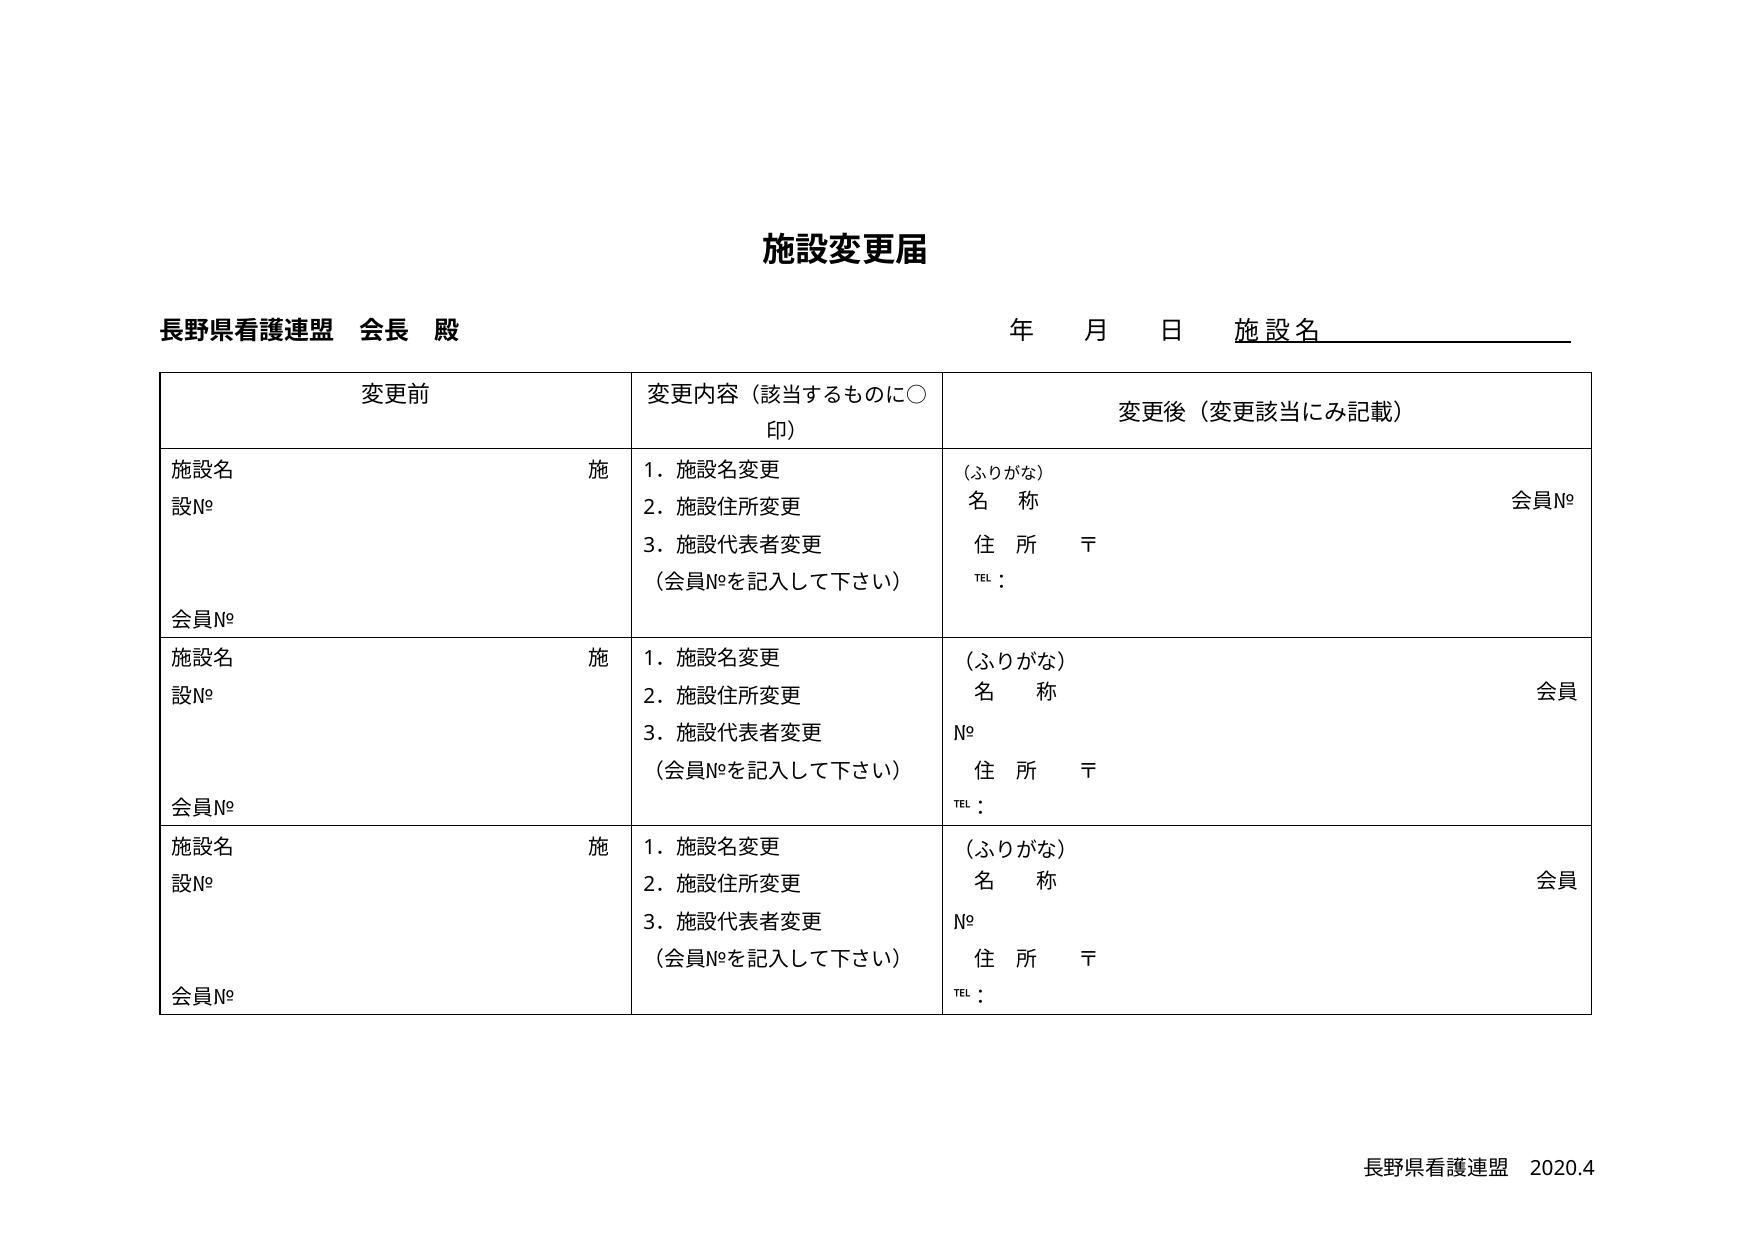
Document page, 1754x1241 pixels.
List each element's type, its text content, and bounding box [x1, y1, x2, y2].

table_cell 会員№ 住 所 〒 ℡： [943, 826, 1591, 1014]
table_header 変更後（変更該当にみ記載） [943, 373, 1591, 448]
table_cell 施設名 施設№ 会員№ [161, 826, 631, 1014]
table_cell 1．施設名変更 2．施設住所変更 3．施設代表者変更 （会員№を記入して下さい） [632, 449, 942, 637]
text 施設変更届 [159, 210, 1594, 285]
table_cell 施設名 施設№ 会員№ [161, 449, 631, 637]
table_header 変更前 [161, 373, 631, 448]
table_cell 会員№ 住 所 〒 ℡： [943, 638, 1591, 825]
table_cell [632, 826, 942, 1014]
table_cell 1．施設名変更 2．施設住所変更 3．施設代表者変更 （会員№を記入して下さい） [632, 638, 942, 825]
table_cell 施設名 施設№ 会員№ [161, 638, 631, 825]
table_header 変更内容（該当するものに○印） [632, 373, 942, 448]
text 長野県看護連盟 会長 殿 年 月 日 施 設 名 [159, 310, 1594, 347]
table_cell 会員№ 住 所 〒 ℡： [943, 449, 1591, 637]
